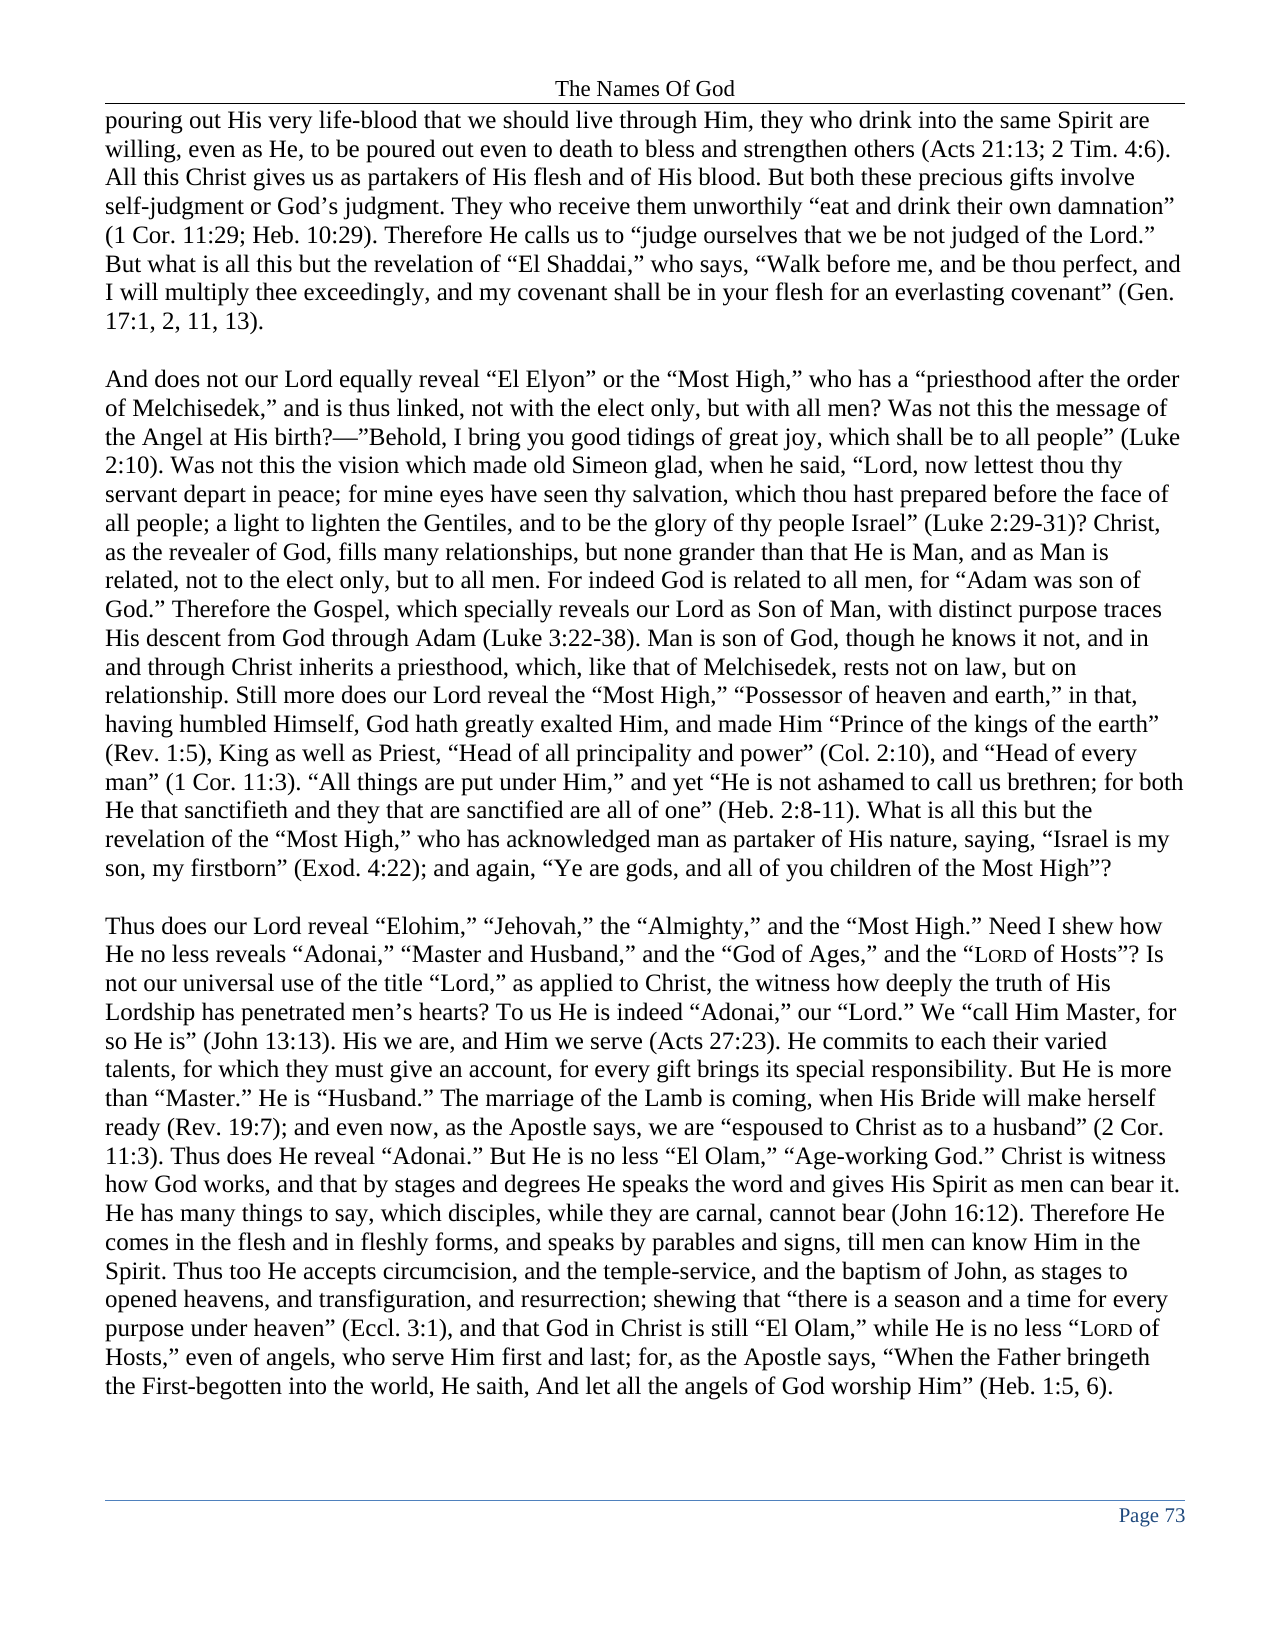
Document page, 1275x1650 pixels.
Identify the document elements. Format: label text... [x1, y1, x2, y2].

text And does not our Lord equally reveal “El Elyon” or the “Most High,” who has a “priesthood after the order of Melchisedek,” and is thus linked, not with the elect only, but with all men? Was not this the message of the Angel at His birth?—”Behold, I bring you good tidings of great joy, which shall be to all people” (Luke 2:10). Was not this the vision which made old Simeon glad, when he said, “Lord, now lettest thou thy servant depart in peace; for mine eyes have seen thy salvation, which thou hast prepared before the face of all people; a light to lighten the Gentiles, and to be the glory of thy people Israel” (Luke 2:29-31)? Christ, as the revealer of God, fills many relationships, but none grander than that He is Man, and as Man is related, not to the elect only, but to all men. For indeed God is related to all men, for “Adam was son of God.” Therefore the Gospel, which specially reveals our Lord as Son of Man, with distinct purpose traces His descent from God through Adam (Luke 3:22-38). Man is son of God, though he knows it not, and in and through Christ inherits a priesthood, which, like that of Melchisedek, rests not on law, but on relationship. Still more does our Lord reveal the “Most High,” “Possessor of heaven and earth,” in that, having humbled Himself, God hath greatly exalted Him, and made Him “Prince of the kings of the earth” (Rev. 1:5), King as well as Priest, “Head of all principality and power” (Col. 2:10), and “Head of every man” (1 Cor. 11:3). “All things are put under Him,” and yet “He is not ashamed to call us brethren; for both He that sanctifieth and they that are sanctified are all of one” (Heb. 2:8-11). What is all this but the revelation of the “Most High,” who has acknowledged man as partaker of His nature, saying, “Israel is my son, my firstborn” (Exod. 4:22); and again, “Ye are gods, and all of you children of the Most High”? [105, 364, 1185, 882]
text Thus does our Lord reveal “Elohim,” “Jehovah,” the “Almighty,” and the “Most High.” Need I shew how He no less reveals “Adonai,” “Master and Husband,” and the “God of Ages,” and the “Lord of Hosts”? Is not our universal use of the title “Lord,” as applied to Christ, the witness how deeply the truth of His Lordship has penetrated men’s hearts? To us He is indeed “Adonai,” our “Lord.” We “call Him Master, for so He is” (John 13:13). His we are, and Him we serve (Acts 27:23). He commits to each their varied talents, for which they must give an account, for every gift brings its special responsibility. But He is more than “Master.” He is “Husband.” The marriage of the Lamb is coming, when His Bride will make herself ready (Rev. 19:7); and even now, as the Apostle says, we are “espoused to Christ as to a husband” (2 Cor. 11:3). Thus does He reveal “Adonai.” But He is no less “El Olam,” “Age-working God.” Christ is witness how God works, and that by stages and degrees He speaks the word and gives His Spirit as men can bear it. He has many things to say, which disciples, while they are carnal, cannot bear (John 16:12). Therefore He comes in the flesh and in fleshly forms, and speaks by parables and signs, till men can know Him in the Spirit. Thus too He accepts circumcision, and the temple-service, and the baptism of John, as stages to opened heavens, and transfiguration, and resurrection; shewing that “there is a season and a time for every purpose under heaven” (Eccl. 3:1), and that God in Christ is still “El Olam,” while He is no less “Lord of Hosts,” even of angels, who serve Him first and last; for, as the Apostle says, “When the Father bringeth the First-begotten into the world, He saith, And let all the angels of God worship Him” (Heb. 1:5, 6). [105, 911, 1185, 1399]
